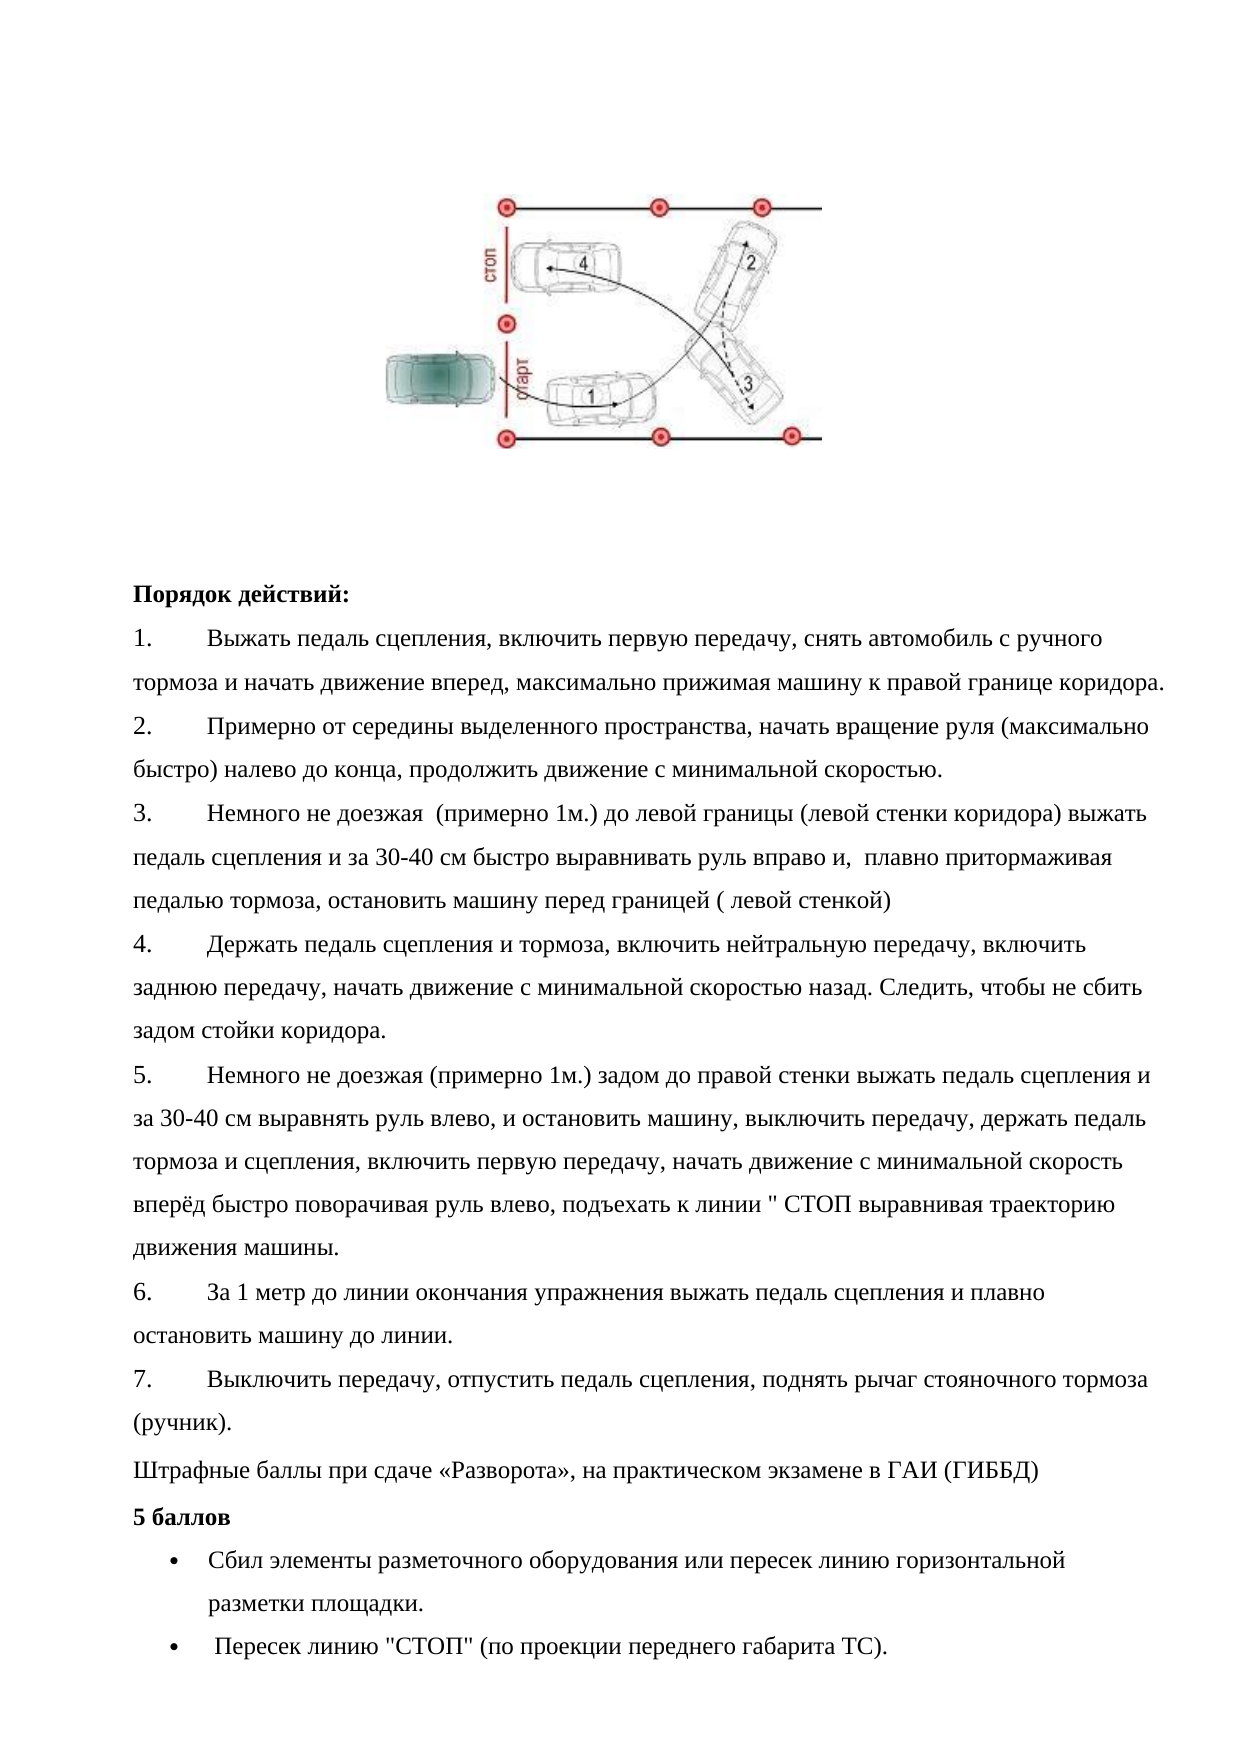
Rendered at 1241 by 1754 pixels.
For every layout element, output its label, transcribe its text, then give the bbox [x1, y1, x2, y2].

subtitle Порядок действий: [133, 579, 1167, 608]
list Сбил элементы разметочного оборудования или пересек линию горизонтальной разметки площадки. [170, 1545, 1167, 1617]
list Немного не доезжая (примерно 1м.) задом до правой стенки выжать педаль сцепления и за 30-40 см выравнять руль влево, и остановить машину, выключить передачу, держать педаль тормоза и сцепления, включить первую передачу, начать движение с минимальной скорость вперёд быстро поворачивая руль влево, подъехать к линии " СТОП выравнивая траекторию движения машины. [133, 1059, 1167, 1261]
list Пересек линию "СТОП" (по проекции переднего габарита ТС). [170, 1631, 1167, 1660]
list Выключить передачу, отпустить педаль сцепления, поднять рычаг стояночного тормоза (ручник). [133, 1363, 1167, 1436]
subtitle Штрафные баллы при сдаче «Разворота», на практическом экзамене в ГАИ (ГИББД) [133, 1455, 1167, 1483]
list За 1 метр до линии окончания упражнения выжать педаль сцепления и плавно остановить машину до линии. [133, 1276, 1167, 1349]
list Держать педаль сцепления и тормоза, включить нейтральную передачу, включить заднюю передачу, начать движение с минимальной скоростью назад. Следить, чтобы не сбить задом стойки коридора. [133, 928, 1167, 1044]
subtitle 5 баллов [133, 1502, 1167, 1531]
list Примерно от середины выделенного пространства, начать вращение руля (максимально быстро) налево до конца, продолжить движение с минимальной скоростью. [133, 710, 1167, 783]
list Немного не доезжая (примерно 1м.) до левой границы (левой стенки коридора) выжать педаль сцепления и за 30-40 см быстро выравнивать руль вправо и, плавно притормаживая педалью тормоза, остановить машину перед границей ( левой стенкой) [133, 797, 1167, 914]
list Выжать педаль сцепления, включить первую передачу, снять автомобиль с ручного тормоза и начать движение вперед, максимально прижимая машину к правой границе коридора. [133, 622, 1167, 696]
picture [384, 194, 822, 447]
